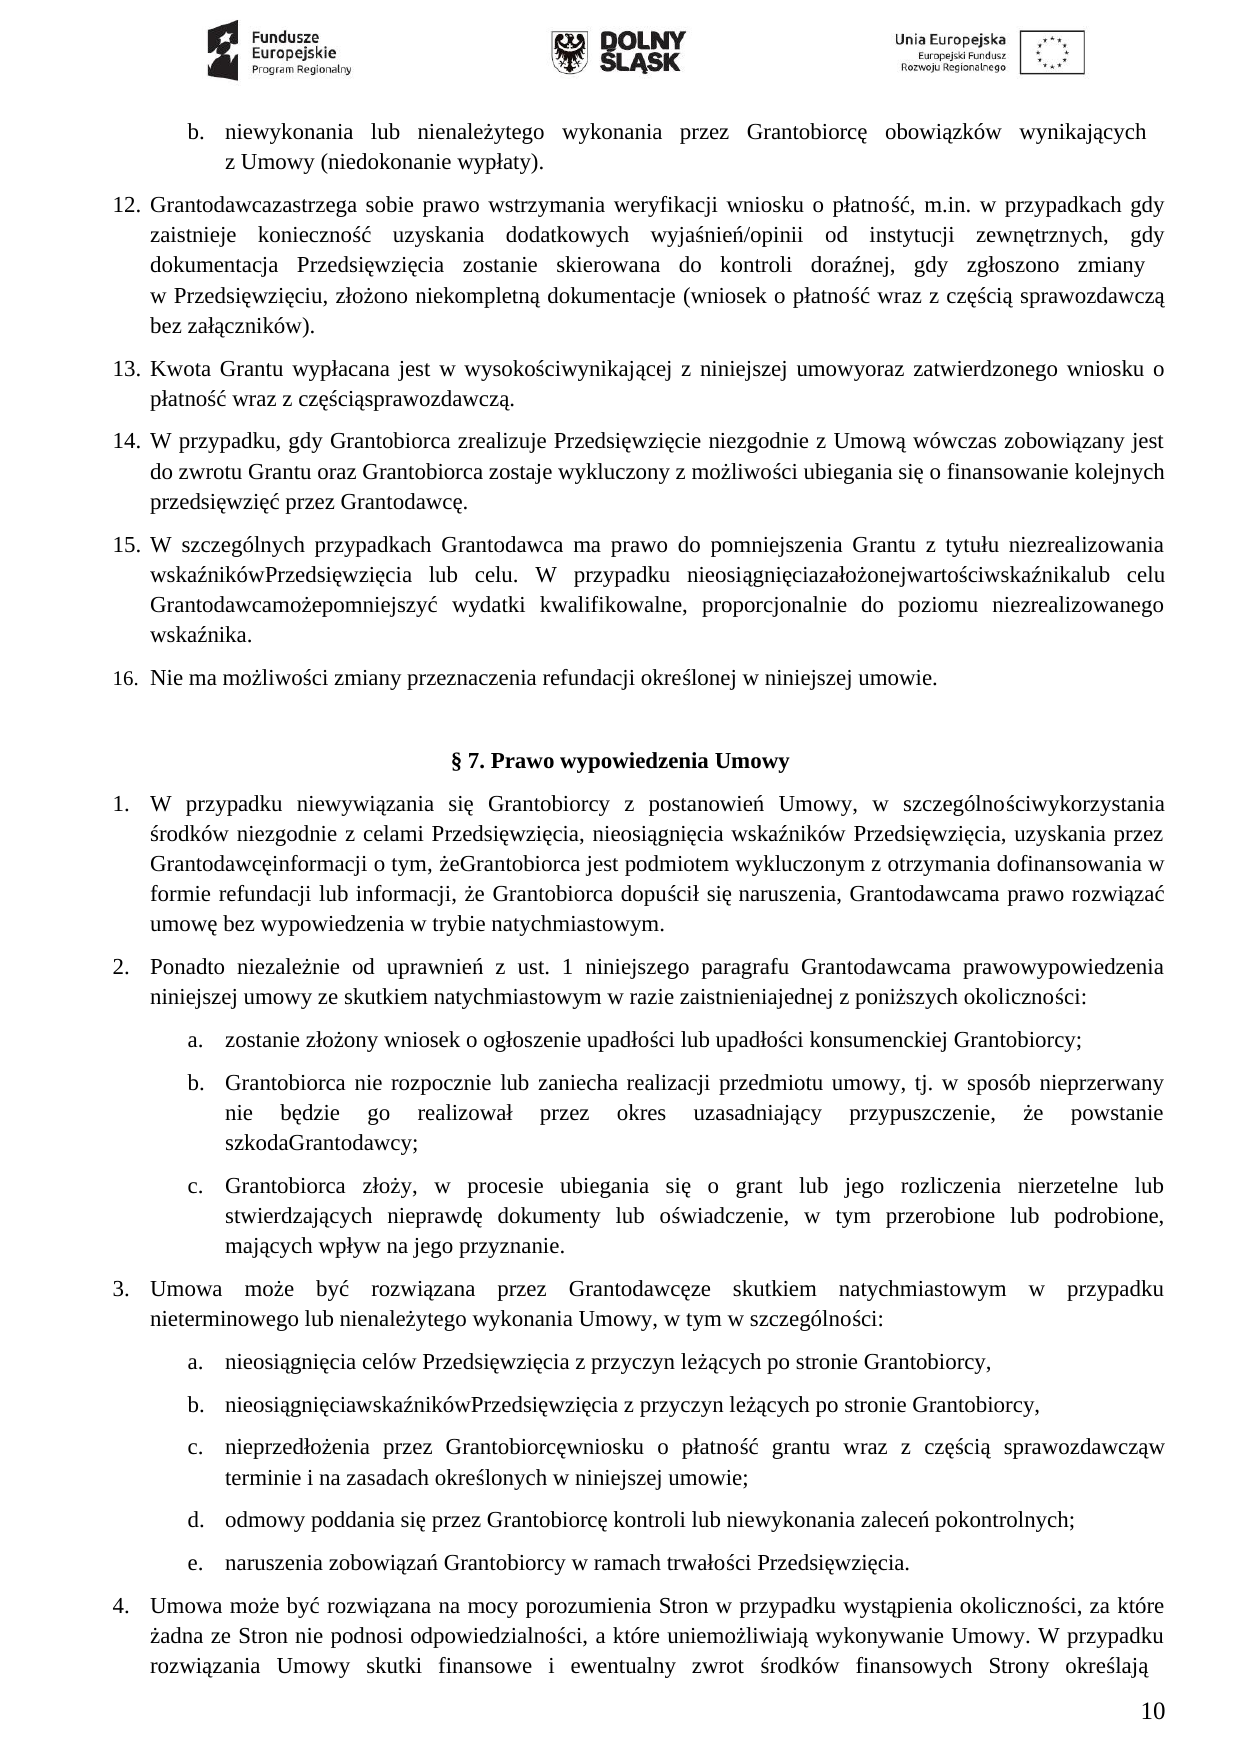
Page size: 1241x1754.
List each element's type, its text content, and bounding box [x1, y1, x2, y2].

list Ponadto niezależnie od uprawnień z ust. 1 niniejszego paragrafu Grantodawcama prawowypowiedzenia niniejszej umowy ze skutkiem natychmiastowym w razie zaistnieniajednej z poniższych okoliczności: [112, 953, 1165, 1010]
list W przypadku, gdy Grantobiorca zrealizuje Przedsięwzięcie niezgodnie z Umową wówczas zobowiązany jest do zwrotu Grantu oraz Grantobiorca zostaje wykluczony z możliwości ubiegania się o finansowanie kolejnych przedsięwzięć przez Grantodawcę. [112, 428, 1165, 514]
list Umowa może być rozwiązana przez Grantodawcęze skutkiem natychmiastowym w przypadku nieterminowego lub nienależytego wykonania Umowy, w tym w szczególności: [112, 1275, 1165, 1332]
list W przypadku niewywiązania się Grantobiorcy z postanowień Umowy, w szczególnościwykorzystania środków niezgodnie z celami Przedsięwzięcia, nieosiągnięcia wskaźników Przedsięwzięcia, uzyskania przez Grantodawcęinformacji o tym, żeGrantobiorca jest podmiotem wykluczonym z otrzymania dofinansowania w formie refundacji lub informacji, że Grantobiorca dopuścił się naruszenia, Grantodawcama prawo rozwiązać umowę bez wypowiedzenia w trybie natychmiastowym. [112, 789, 1165, 937]
list odmowy poddania się przez Grantobiorcę kontroli lub niewykonania zaleceń pokontrolnych; [187, 1506, 1165, 1533]
list Grantobiorca złoży, w procesie ubiegania się o grant lub jego rozliczenia nierzetelne lub stwierdzających nieprawdę dokumenty lub oświadczenie, w tym przerobione lub podrobione, mających wpływ na jego przyznanie. [187, 1172, 1165, 1259]
list Grantobiorca nie rozpocznie lub zaniecha realizacji przedmiotu umowy, tj. w sposób nieprzerwany nie będzie go realizował przez okres uzasadniający przypuszczenie, że powstanie szkodaGrantodawcy; [187, 1069, 1165, 1156]
list nieosiągnięcia celów Przedsięwzięcia z przyczyn leżących po stronie Grantobiorcy, [187, 1348, 1165, 1374]
list Nie ma możliwości zmiany przeznaczenia refundacji określonej w niniejszej umowie. [112, 664, 1165, 690]
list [112, 1592, 1165, 1678]
list Kwota Grantu wypłacana jest w wysokościwynikającej z niniejszej umowyoraz zatwierdzonego wniosku o płatność wraz z częściąsprawozdawczą. [112, 355, 1165, 411]
list nieprzedłożenia przez Grantobiorcęwniosku o płatność grantu wraz z częścią sprawozdawcząw terminie i na zasadach określonych w niniejszej umowie; [187, 1433, 1165, 1490]
list W szczególnych przypadkach Grantodawca ma prawo do pomniejszenia Grantu z tytułu niezrealizowania wskaźnikówPrzedsięwzięcia lub celu. W przypadku nieosiągnięciazałożonejwartościwskaźnikalub celu Grantodawcamożepomniejszyć wydatki kwalifikowalne, proporcjonalnie do poziomu niezrealizowanego wskaźnika. [112, 531, 1165, 648]
text § 7. Prawo wypowiedzenia Umowy [75, 747, 1165, 773]
list zostanie złożony wniosek o ogłoszenie upadłości lub upadłości konsumenckiej Grantobiorcy; [187, 1026, 1165, 1052]
list Grantodawcazastrzega sobie prawo wstrzymania weryfikacji wniosku o płatność, m.in. w przypadkach gdy zaistnieje konieczność uzyskania dodatkowych wyjaśnień/opinii od instytucji zewnętrznych, gdy dokumentacja Przedsięwzięcia zostanie skierowana do kontroli doraźnej, gdy zgłoszono zmiany w Przedsięwzięciu, złożono niekompletną dokumentacje (wniosek o płatność wraz z częścią sprawozdawczą bez załączników). [112, 191, 1165, 338]
list nieosiągnięciawskaźnikówPrzedsięwzięcia z przyczyn leżących po stronie Grantobiorcy, [187, 1391, 1165, 1417]
list niewykonania lub nienależytego wykonania przez Grantobiorcę obowiązków wynikających z Umowy (niedokonanie wypłaty). [187, 118, 1165, 175]
picture [148, 0, 1152, 131]
list naruszenia zobowiązań Grantobiorcy w ramach trwałości Przedsięwzięcia. [187, 1549, 1165, 1575]
